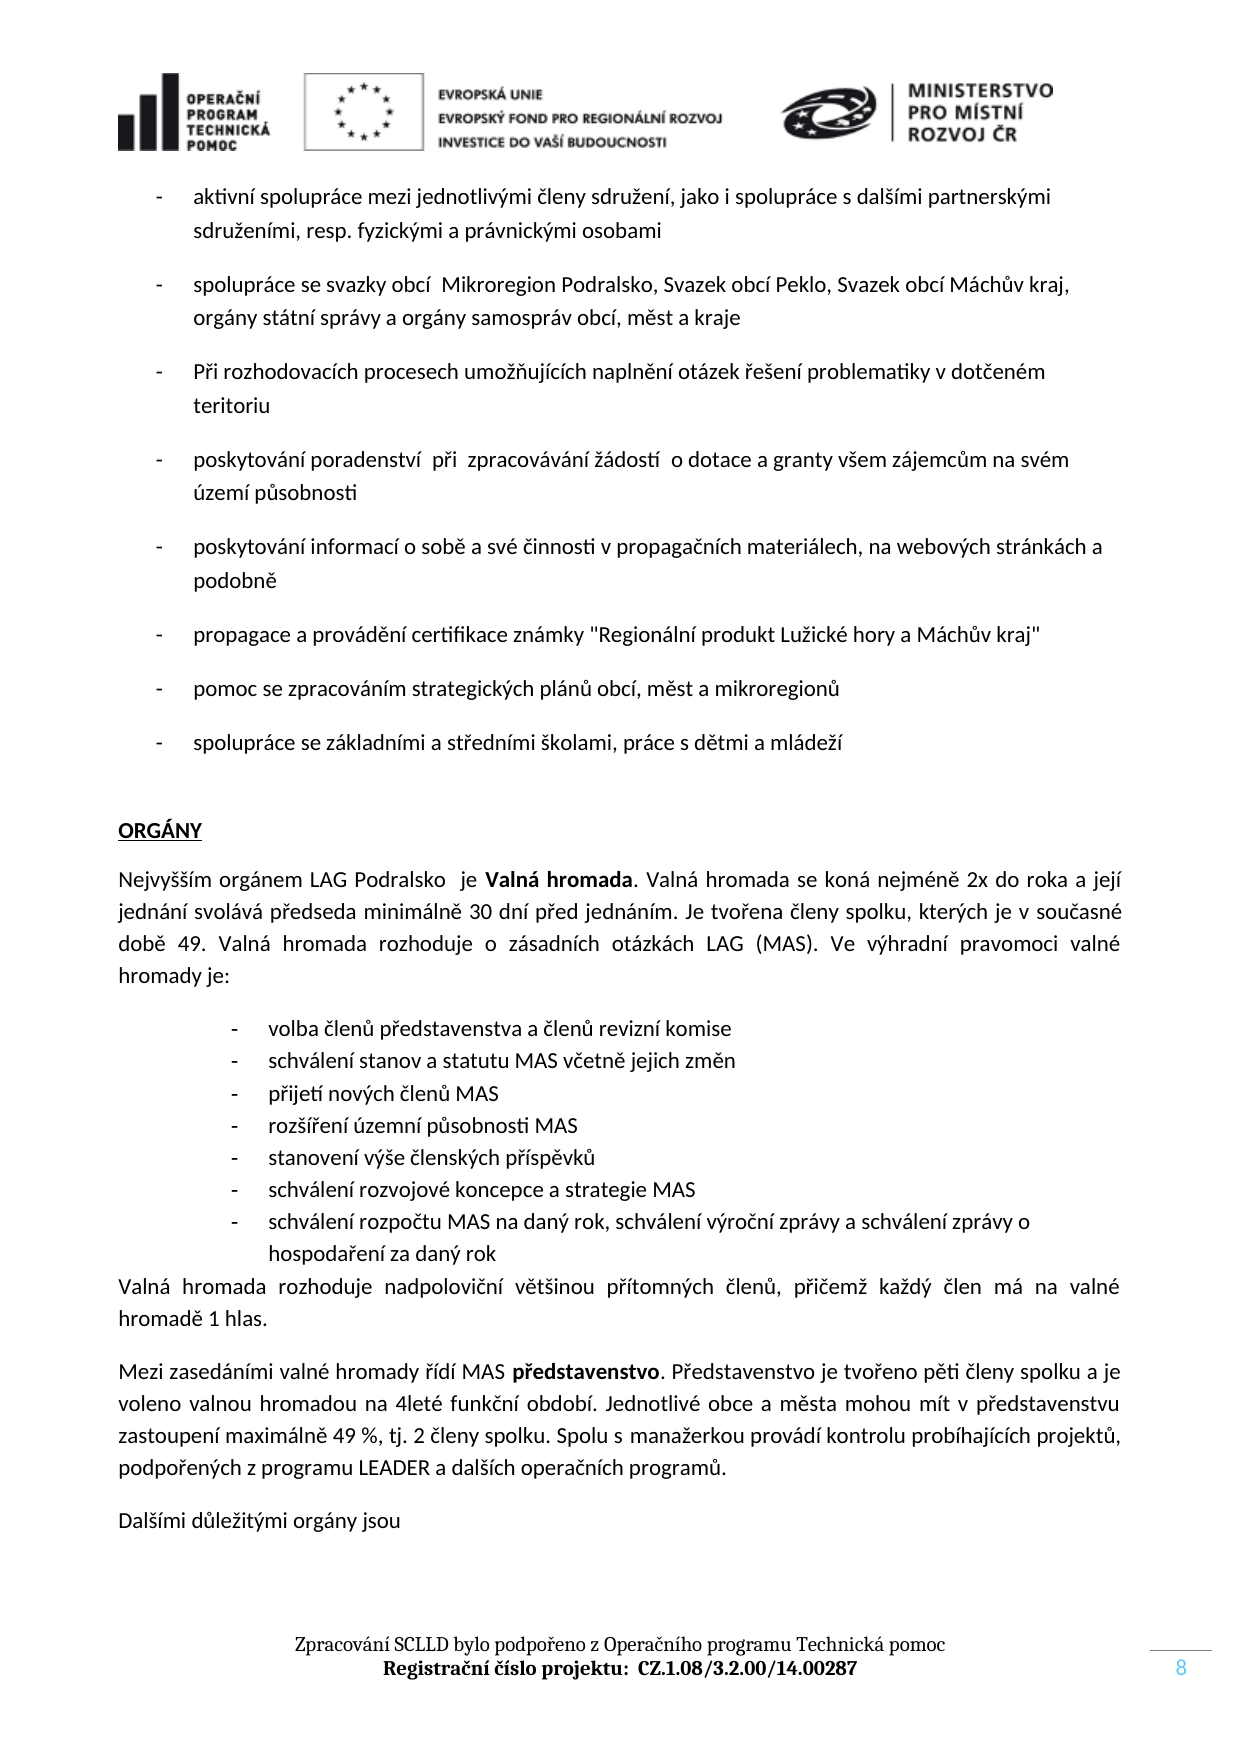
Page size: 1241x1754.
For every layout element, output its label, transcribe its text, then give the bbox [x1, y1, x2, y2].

text Nejvyšším orgánem LAG Podralsko je Valná hromada. Valná hromada se koná nejméně 2x do roka a její jednání svolává předseda minimálně 30 dní před jednáním. Je tvořena členy spolku, kterých je v současné době 49. Valná hromada rozhoduje o zásadních otázkách LAG (MAS). Ve výhradní pravomoci valné hromady je: [118, 865, 1122, 989]
text Valná hromada rozhoduje nadpoloviční většinou přítomných členů, přičemž každý člen má na valné hromadě 1 hlas. [118, 1272, 1122, 1332]
list volba členů představenstva a členů revizní komise [231, 1014, 1122, 1042]
list propagace a provádění certifikace známky "Regionální produkt Lužické hory a Máchův kraj" [156, 615, 1122, 648]
list přijetí nových členů MAS [231, 1079, 1122, 1107]
list poskytování informací o sobě a své činnosti v propagačních materiálech, na webových stránkách a podobně [156, 527, 1122, 594]
list stanovení výše členských příspěvků [231, 1143, 1122, 1171]
list rozšíření územní působnosti MAS [231, 1111, 1122, 1139]
list spolupráce se svazky obcí Mikroregion Podralsko, Svazek obcí Peklo, Svazek obcí Máchův kraj, orgány státní správy a orgány samospráv obcí, měst a kraje [156, 265, 1122, 331]
list spolupráce se základními a středními školami, práce s dětmi a mládeží [156, 723, 1122, 756]
text Dalšími důležitými orgány jsou [118, 1507, 1122, 1534]
list aktivní spolupráce mezi jednotlivými členy sdružení, jako i spolupráce s dalšími partnerskými sdruženími, resp. fyzickými a právnickými osobami [156, 177, 1122, 244]
picture [118, 73, 1053, 151]
text Mezi zasedáními valné hromady řídí MAS představenstvo. Představenstvo je tvořeno pěti členy spolku a je voleno valnou hromadou na 4leté funkční období. Jednotlivé obce a města mohou mít v představenstvu zastoupení maximálně 49 %, tj. 2 členy spolku. Spolu s manažerkou provádí kontrolu probíhajících projektů, podpořených z programu LEADER a dalších operačních programů. [118, 1357, 1122, 1482]
list poskytování poradenství při zpracovávání žádostí o dotace a granty všem zájemcům na svém území působnosti [156, 440, 1122, 506]
text ORGÁNY [118, 777, 1122, 844]
list schválení rozpočtu MAS na daný rok, schválení výroční zprávy a schválení zprávy o hospodaření za daný rok [231, 1207, 1122, 1268]
list Při rozhodovacích procesech umožňujících naplnění otázek řešení problematiky v dotčeném teritoriu [156, 352, 1122, 419]
list schválení stanov a statutu MAS včetně jejich změn [231, 1046, 1122, 1074]
list pomoc se zpracováním strategických plánů obcí, měst a mikroregionů [156, 669, 1122, 702]
list schválení rozvojové koncepce a strategie MAS [231, 1175, 1122, 1203]
